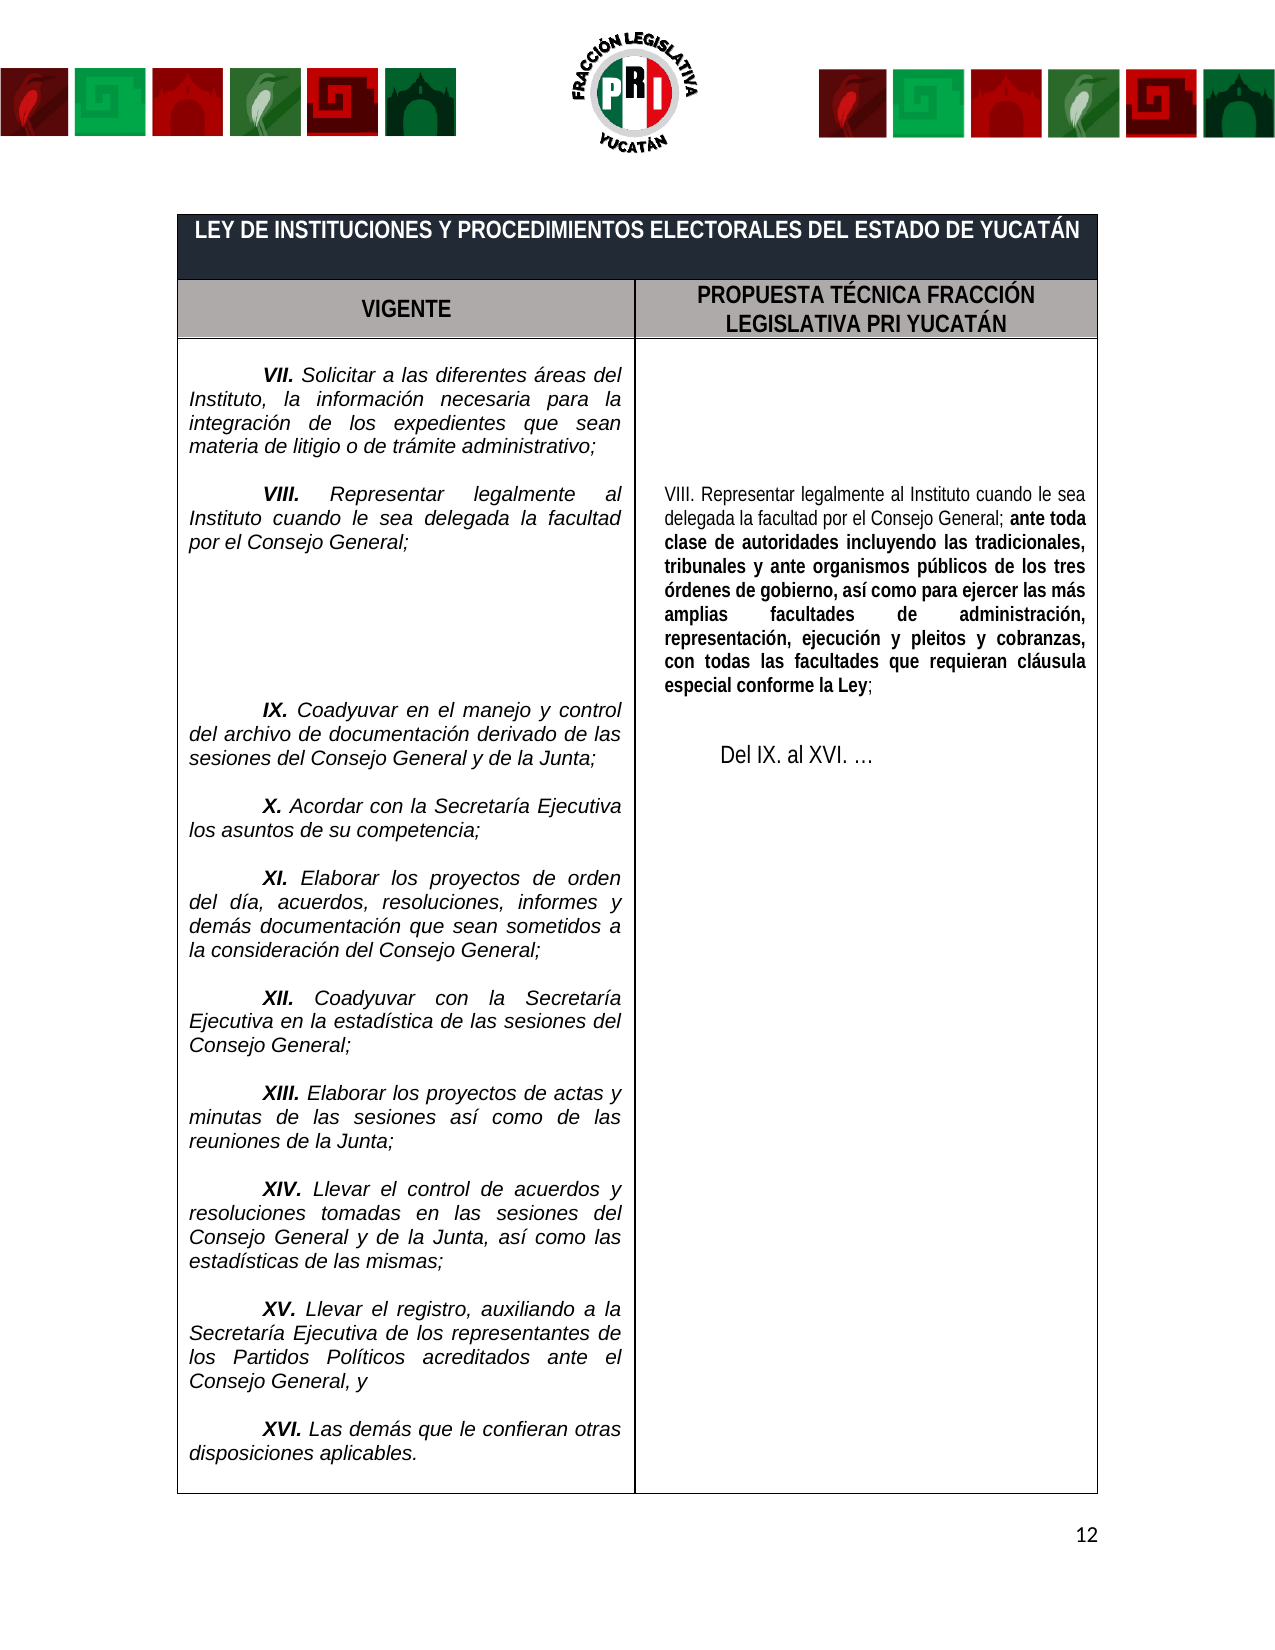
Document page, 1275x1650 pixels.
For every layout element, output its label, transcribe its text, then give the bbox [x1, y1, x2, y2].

table_cell PROPUESTA TÉCNICA FRACCIÓN LEGISLATIVA PRI YUCATÁN [636, 280, 1097, 337]
picture [820, 69, 1275, 147]
table_cell VIGENTE [178, 280, 634, 337]
table_header LEY DE INSTITUCIONES Y PROCEDIMIENTOS ELECTORALES DEL ESTADO DE YUCATÁN [178, 215, 1097, 279]
picture [0, 67, 462, 146]
picture [551, 8, 714, 171]
